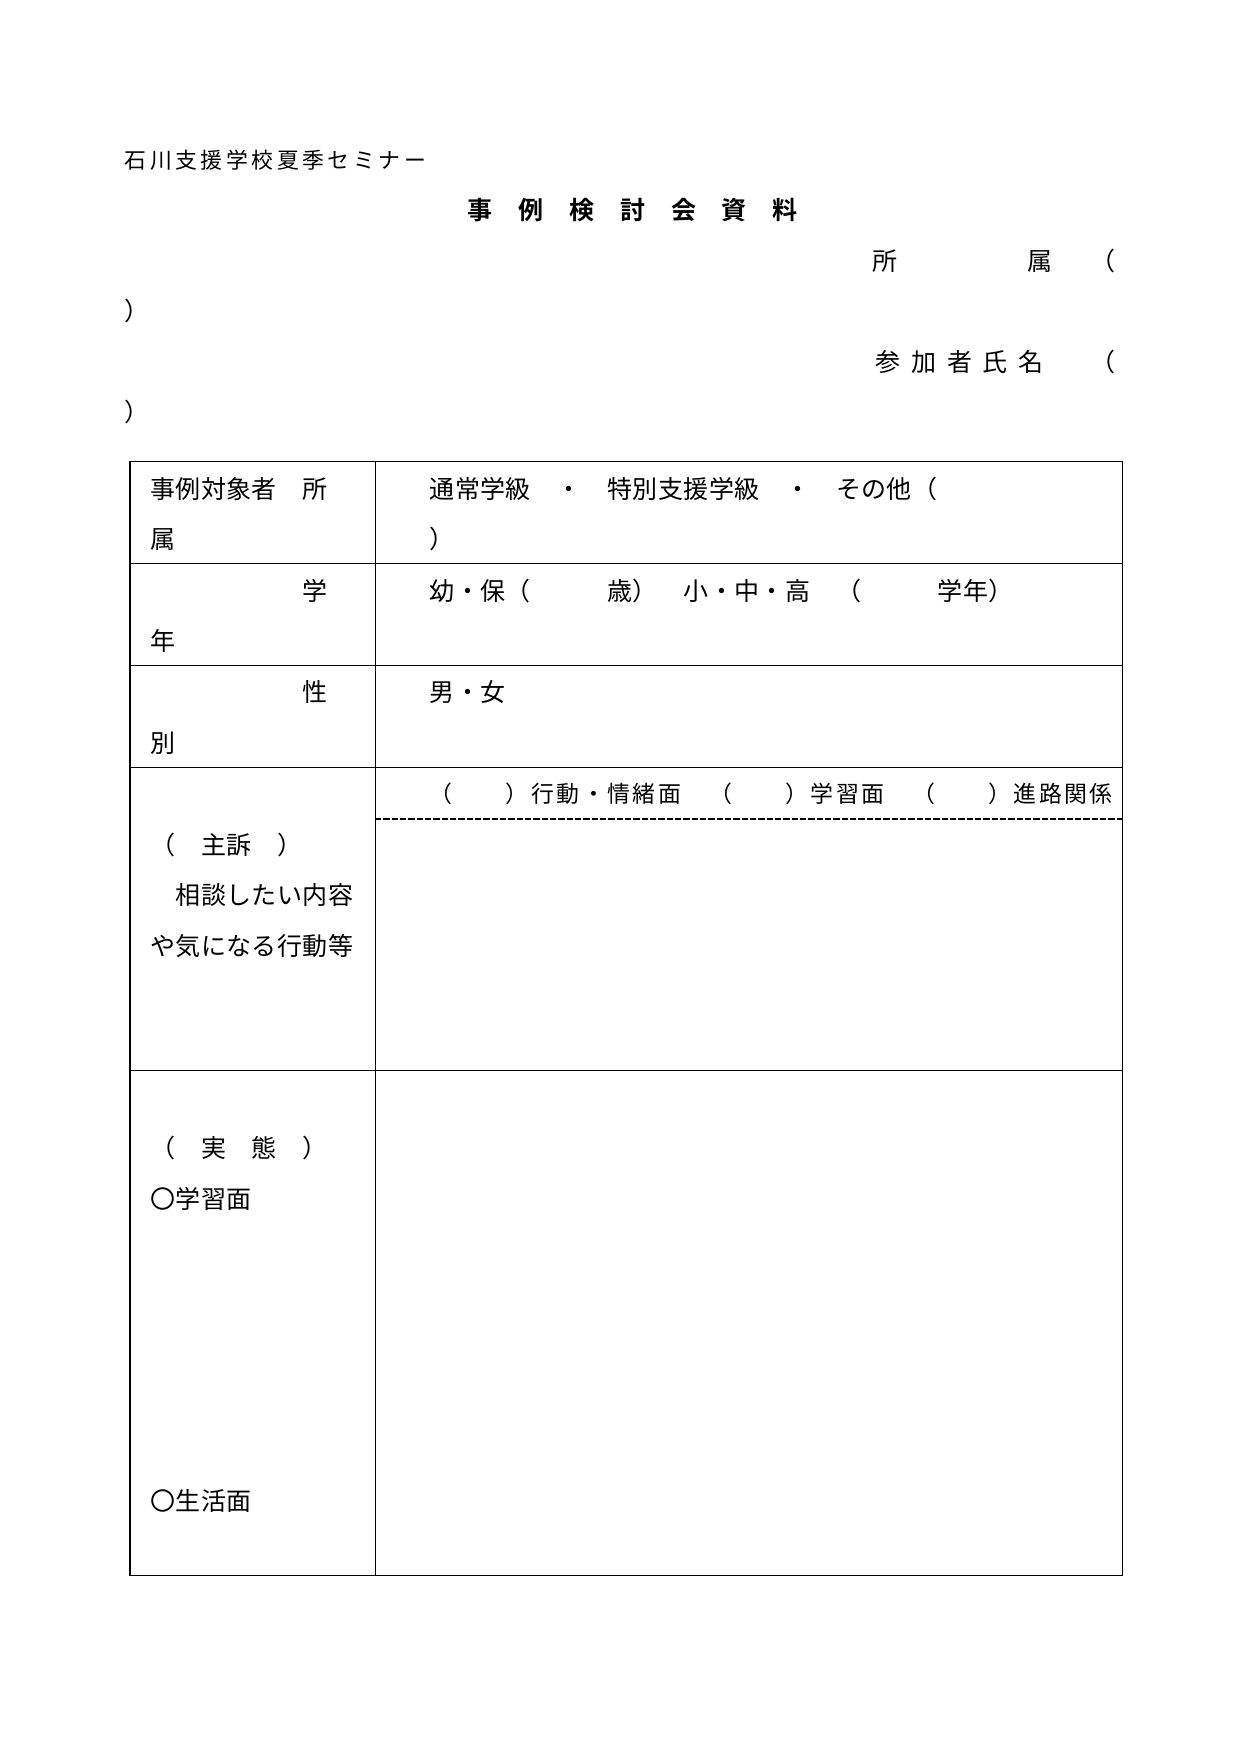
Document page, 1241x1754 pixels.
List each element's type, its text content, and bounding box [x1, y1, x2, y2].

table_cell （ ）行動・情緒面 （ ）学習面 （ ）進路関係 [376, 768, 1122, 818]
table_cell [376, 818, 1122, 1070]
table_cell 性 別 [131, 666, 375, 767]
table_cell [376, 1071, 1122, 1575]
table_cell （ 主訴 ） 相談したい内容や気になる行動等 [131, 768, 375, 1070]
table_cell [131, 1071, 375, 1575]
table_cell 幼・保（ 歳） 小・中・高 （ 学年） [376, 564, 1122, 665]
table_header 通常学級 ・ 特別支援学級 ・ その他（ ） [376, 462, 1122, 563]
text 事例検討会資料 [124, 184, 1116, 234]
text 参加者氏名 （ ） [124, 335, 1116, 436]
text 石川支援学校夏季セミナー [124, 133, 1116, 184]
table_header 事例対象者 所 属 [131, 462, 375, 563]
table_cell 男・女 [376, 666, 1122, 767]
text 所 属 （ ） [124, 234, 1116, 335]
table_cell 学 年 [131, 564, 375, 665]
